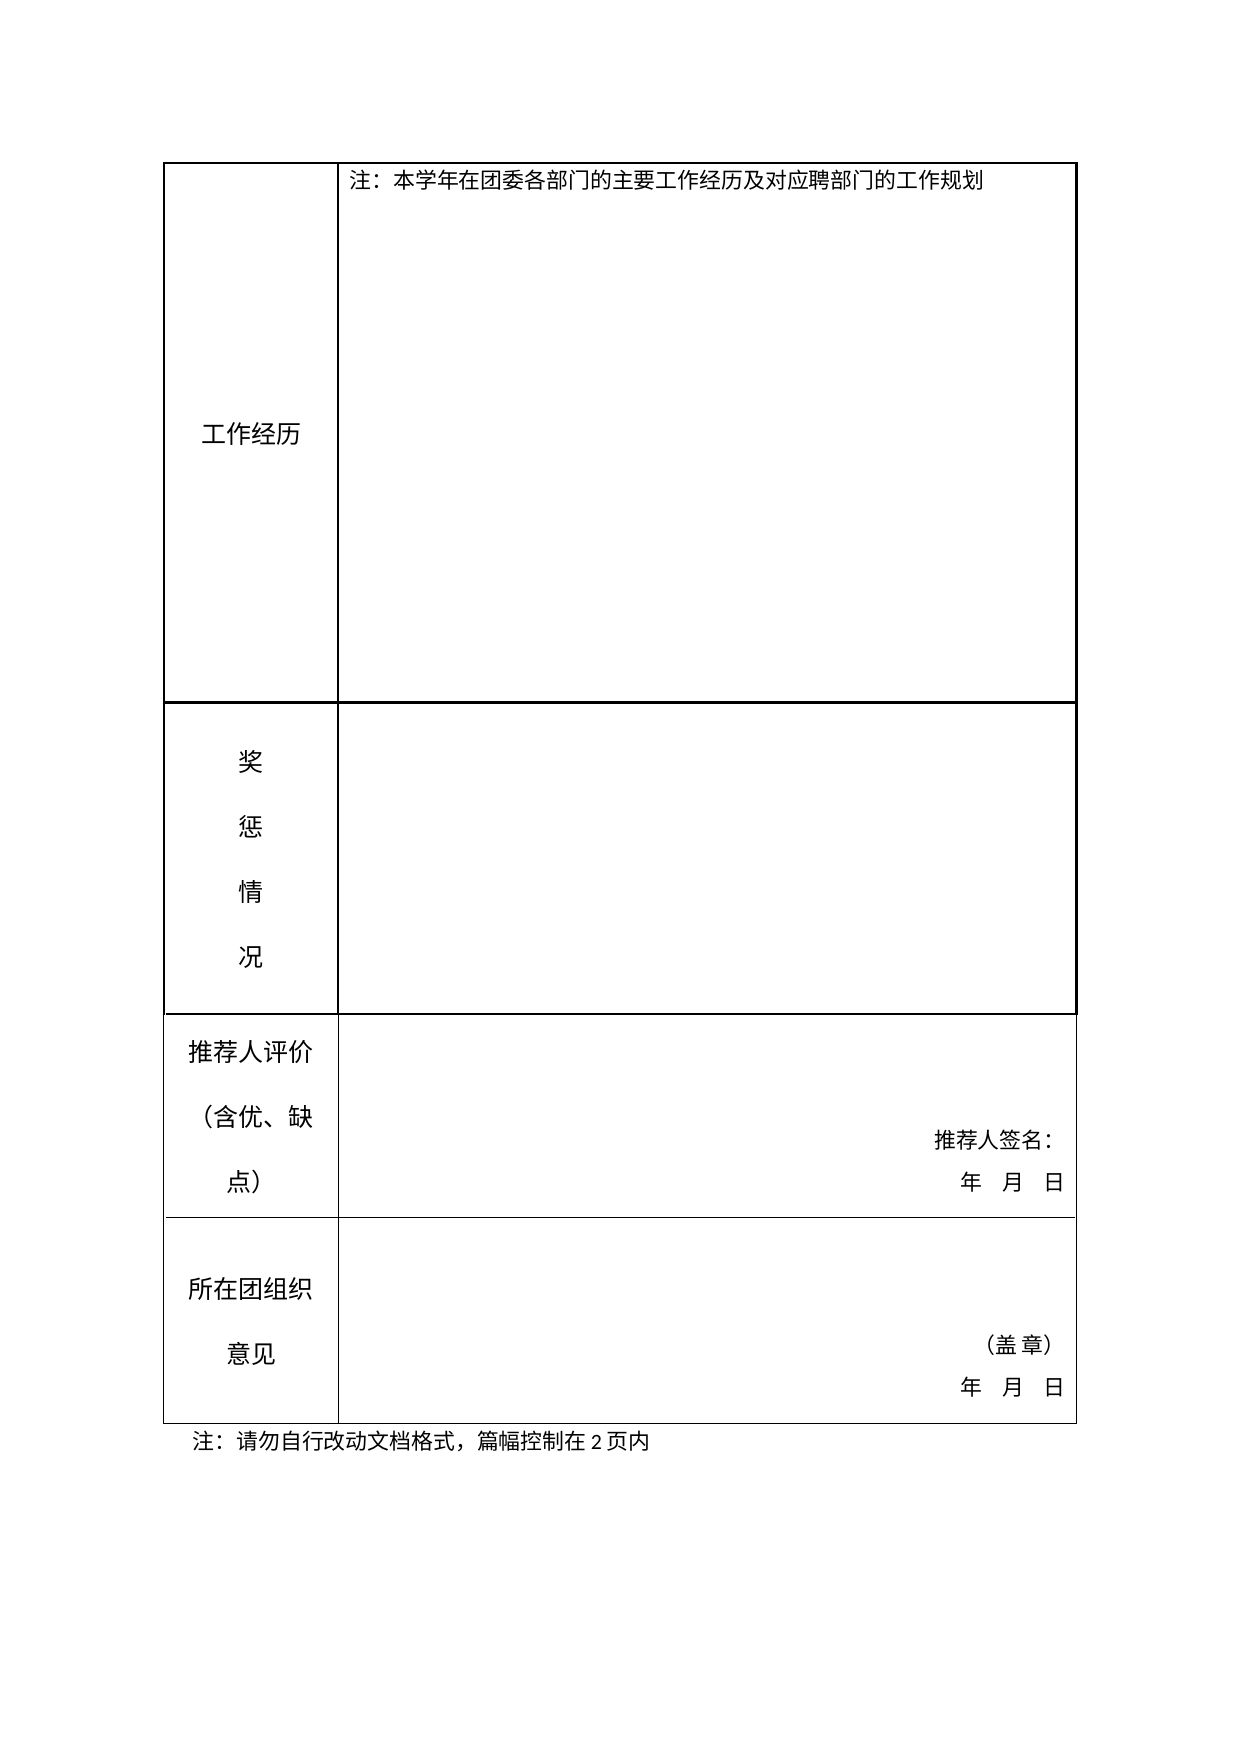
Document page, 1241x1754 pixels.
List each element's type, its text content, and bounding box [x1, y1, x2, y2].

table_cell 所在团组织 意见 [164, 1217, 338, 1423]
text 注：请勿自行改动文档格式，篇幅控制在2页内 [187, 1424, 1053, 1456]
table_cell 注：本学年在团委各部门的主要工作经历及对应聘部门的工作规划 [339, 164, 1075, 701]
table_cell （盖 章） 年 月 日 [339, 1217, 1076, 1423]
table_cell 推荐人评价 （含优、缺点） [164, 1014, 338, 1217]
table_cell 奖 惩 情 况 [165, 704, 337, 1013]
table_cell [339, 704, 1075, 1013]
table_cell 推荐人签名： 年 月 日 [339, 1015, 1076, 1217]
table_cell 工作经历 [165, 164, 337, 701]
